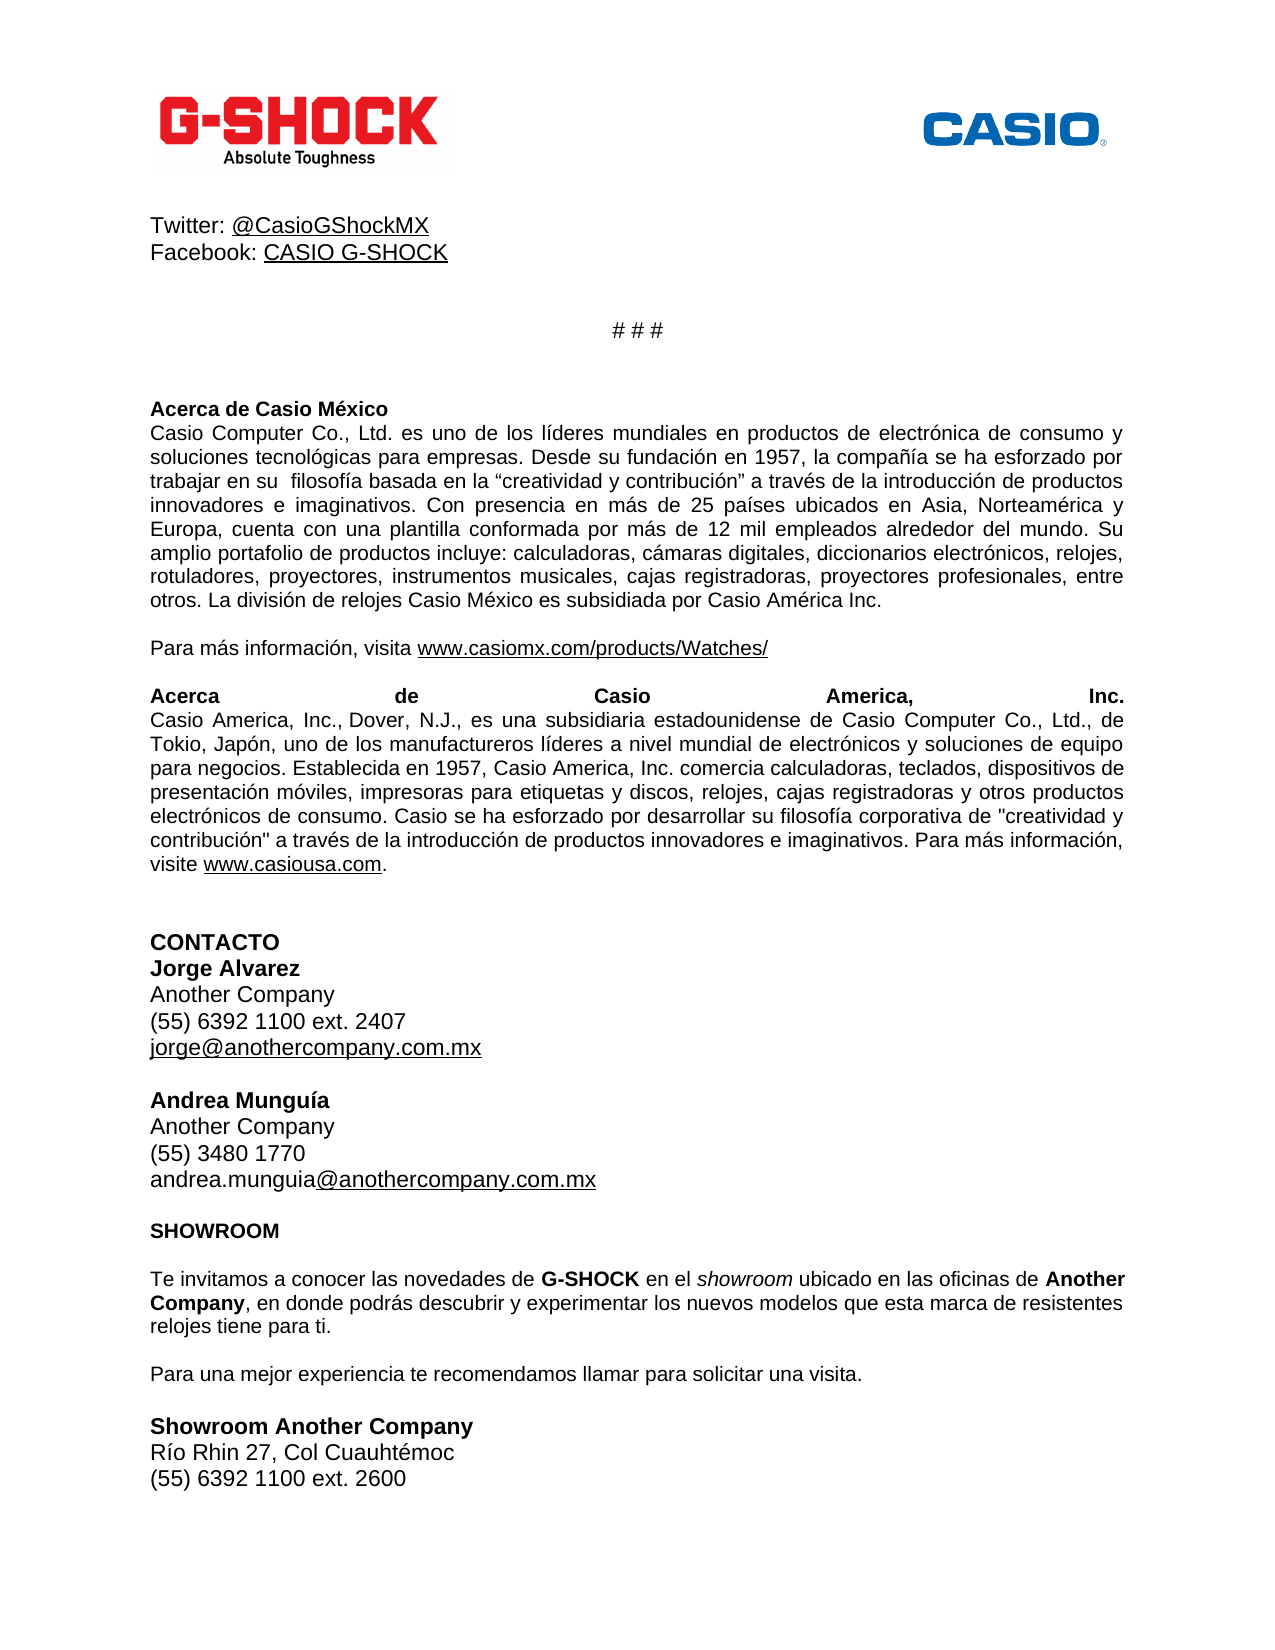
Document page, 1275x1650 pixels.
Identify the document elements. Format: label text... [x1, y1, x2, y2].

text CONTACTO [150, 929, 1125, 955]
text Another Company [150, 981, 1125, 1008]
text Twitter: @CasioGShockMX [150, 212, 1125, 238]
text Para más información, visita www.casiomx.com/products/Watches/ [150, 636, 1125, 660]
text andrea.munguia@anothercompany.com.mx [150, 1166, 1125, 1192]
text Acerca de Casio America, Inc. Casio America, Inc., Dover, N.J., es una subsidiaria estadounidense de Casio Computer Co., Ltd., de Tokio, Japón, uno de los manufactureros líderes a nivel mundial de electrónicos y soluciones de equipo para negocios. Establecida en 1957, Casio America, Inc. comercia calculadoras, teclados, dispositivos de presentación móviles, impresoras para etiquetas y discos, relojes, cajas registradoras y otros productos electrónicos de consumo. Casio se ha esforzado por desarrollar su filosofía corporativa de "creatividad y contribución" a través de la introducción de productos innovadores e imaginativos. Para más información, visite www.casiousa.com. [150, 684, 1125, 876]
text Casio Computer Co., Ltd. es uno de los líderes mundiales en productos de electrónica de consumo y soluciones tecnológicas para empresas. Desde su fundación en 1957, la compañía se ha esforzado por trabajar en su filosofía basada en la “creatividad y contribución” a través de la introducción de productos innovadores e imaginativos. Con presencia en más de 25 países ubicados en Asia, Norteamérica y Europa, cuenta con una plantilla conformada por más de 12 mil empleados alrededor del mundo. Su amplio portafolio de productos incluye: calculadoras, cámaras digitales, diccionarios electrónicos, relojes, rotuladores, proyectores, instrumentos musicales, cajas registradoras, proyectores profesionales, entre otros. La división de relojes Casio México es subsidiada por Casio América Inc. [150, 421, 1125, 612]
text Jorge Alvarez [150, 955, 1125, 981]
text Río Rhin 27, Col Cuauhtémoc [150, 1439, 1125, 1465]
picture [150, 90, 451, 178]
text jorge@anothercompany.com.mx [150, 1034, 1125, 1060]
text Facebook: CASIO G-SHOCK [150, 238, 1125, 265]
text (55) 6392 1100 ext. 2600 [150, 1465, 1125, 1492]
picture [923, 112, 1107, 146]
text SHOWROOM [150, 1218, 1125, 1242]
text (55) 6392 1100 ext. 2407 [150, 1008, 1125, 1034]
text Showroom Another Company [150, 1413, 1125, 1439]
text Te invitamos a conocer las novedades de G-SHOCK en el showroom ubicado en las oficinas de Another Company, en donde podrás descubrir y experimentar los nuevos modelos que esta marca de resistentes relojes tiene para ti. [150, 1266, 1125, 1338]
text Acerca de Casio México [150, 397, 1125, 421]
text Andrea Munguía [150, 1087, 1125, 1113]
text # # # [150, 317, 1125, 344]
text Another Company [150, 1113, 1125, 1139]
text (55) 3480 1770 [150, 1139, 1125, 1166]
text Para una mejor experiencia te recomendamos llamar para solicitar una visita. [150, 1362, 1125, 1386]
